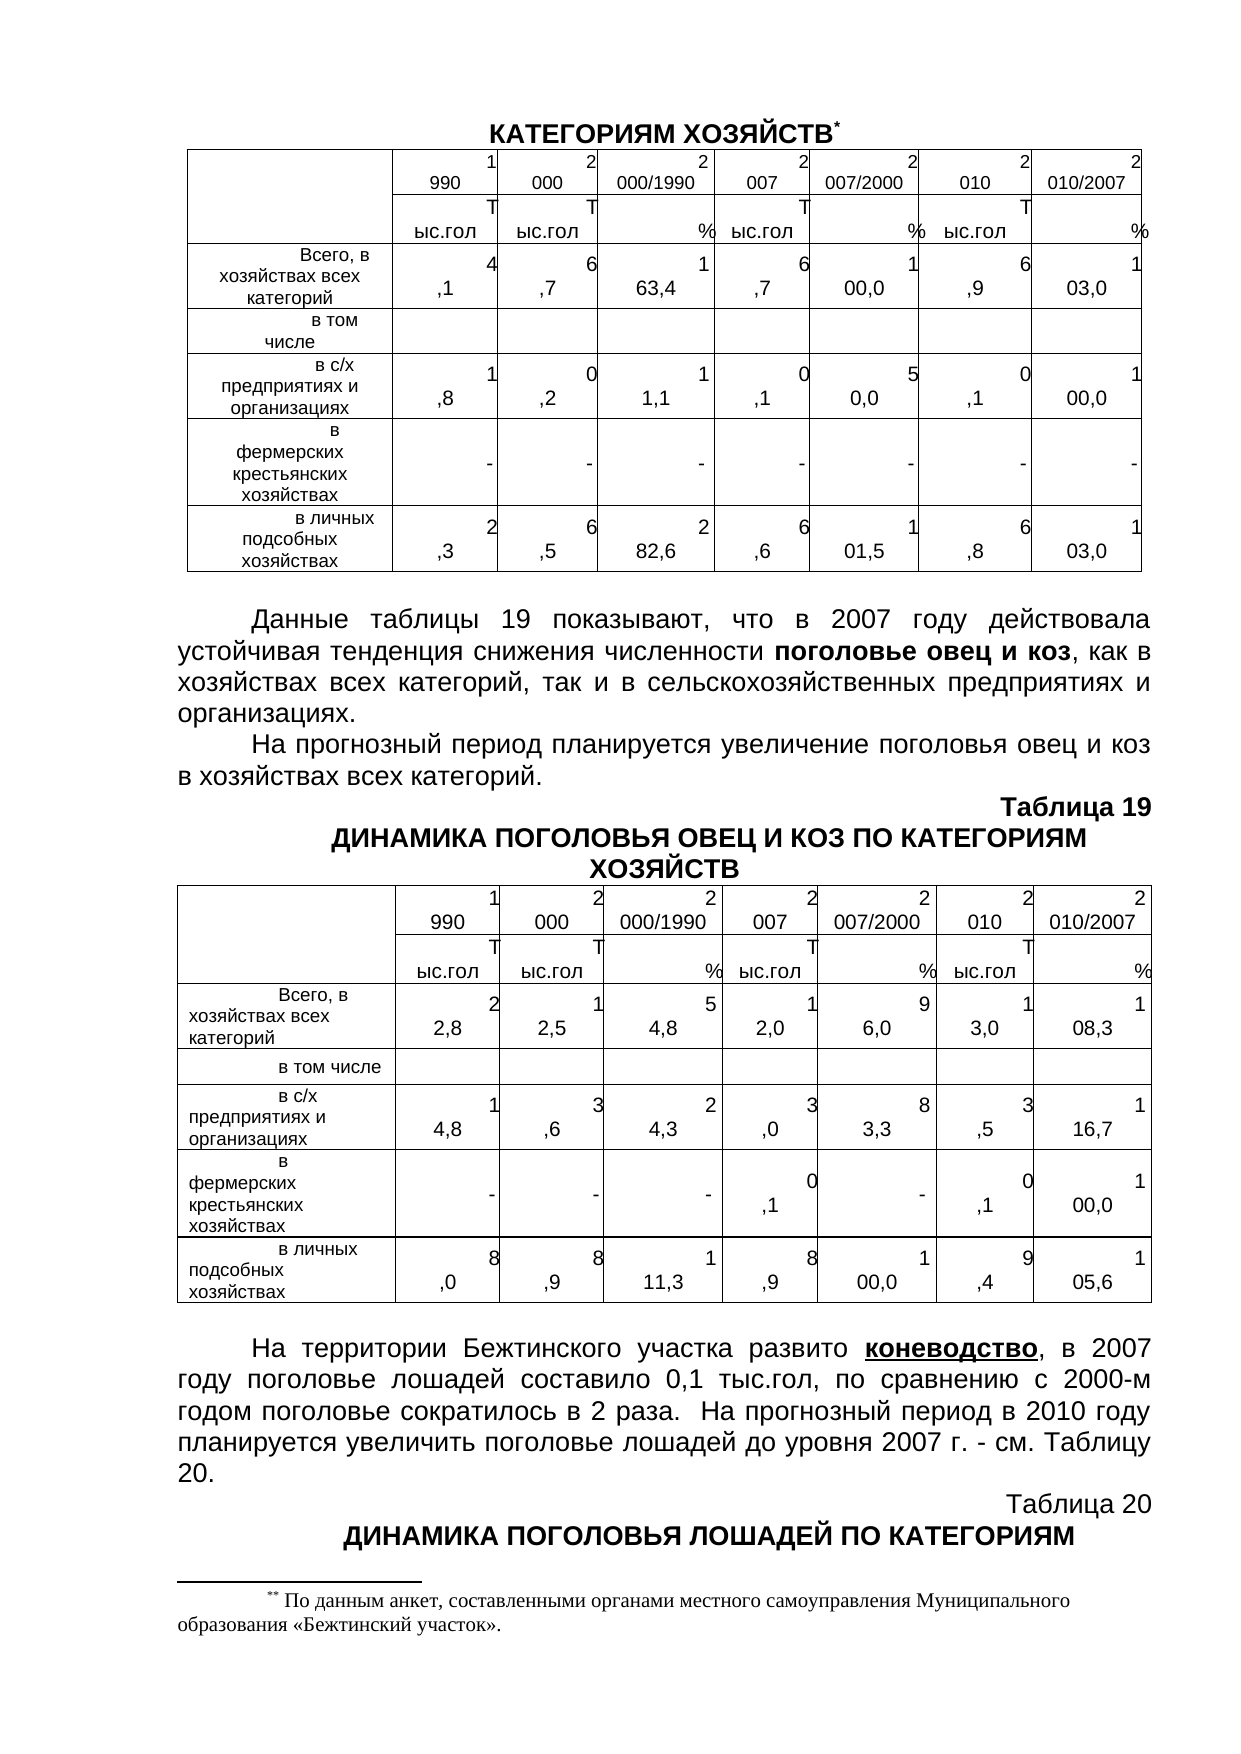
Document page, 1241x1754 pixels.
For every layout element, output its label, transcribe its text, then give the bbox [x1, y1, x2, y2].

text На территории Бежтинского участка развито коневодство, в 2007 году поголовье лошадей составило 0,1 тыс.гол, по сравнению с 2000-м годом поголовье сократилось в 2 раза. На прогнозный период в 2010 году планируется увеличить поголовье лошадей до уровня 2007 г. - см. Таблицу 20. [177, 1332, 1152, 1488]
text На прогнозный период планируется увеличение поголовья овец и коз в хозяйствах всех категорий. [177, 728, 1152, 791]
table_cell [498, 309, 597, 352]
table_cell 0,2 [498, 354, 597, 418]
table_cell - [604, 1150, 722, 1236]
table_cell 6,5 [498, 506, 597, 571]
table_cell 14,8 [396, 1085, 499, 1149]
table_cell 8,9 [500, 1238, 603, 1302]
table_cell 8,0 [396, 1238, 499, 1302]
table_cell в том числе [178, 1049, 395, 1083]
table_cell Всего, в хозяйствах всех категорий [188, 244, 392, 308]
table_cell - [498, 419, 597, 505]
table_header 2000/1990 [604, 886, 722, 934]
table_cell - [1032, 419, 1141, 505]
table_cell 282,6 [598, 506, 714, 571]
table_cell 3,6 [500, 1085, 603, 1149]
table_cell Тыс.гол [498, 195, 597, 242]
table_cell 100,0 [1034, 1150, 1151, 1236]
table_cell - [396, 1150, 499, 1236]
table_cell [937, 1049, 1033, 1083]
table_cell 116,7 [1034, 1085, 1151, 1149]
table_cell 3,5 [937, 1085, 1033, 1149]
table_cell 12,0 [723, 984, 817, 1048]
table_cell Тыс.гол [500, 935, 603, 983]
table_header 1990 [396, 886, 499, 934]
table_cell 111,3 [604, 1238, 722, 1302]
table_cell 11,1 [598, 354, 714, 418]
table_cell 103,0 [1032, 244, 1141, 308]
table_header 2000/1990 [598, 150, 714, 193]
table_cell [723, 1049, 817, 1083]
table_header 2000 [500, 886, 603, 934]
table_cell 54,8 [604, 984, 722, 1048]
table_cell [919, 309, 1031, 352]
table_cell 0,1 [937, 1150, 1033, 1236]
table_cell в личных подсобных хозяйствах [178, 1238, 395, 1302]
table_header 2007 [715, 150, 809, 193]
table_cell % [1032, 195, 1141, 242]
table_cell Тыс.гол [919, 195, 1031, 242]
table_cell 8,9 [723, 1238, 817, 1302]
table_cell 24,3 [604, 1085, 722, 1149]
table_cell % [1034, 935, 1151, 983]
table_cell 0,1 [919, 354, 1031, 418]
table_cell 100,0 [810, 244, 918, 308]
table_cell Тыс.гол [723, 935, 817, 983]
table_header 2010/2007 [1034, 886, 1151, 934]
table_header [188, 150, 392, 242]
table_cell 6,7 [715, 244, 809, 308]
table_cell 0,1 [715, 354, 809, 418]
table_cell 0,1 [723, 1150, 817, 1236]
table_cell 96,0 [818, 984, 936, 1048]
table_cell в личных подсобных хозяйствах [188, 506, 392, 571]
table_cell [1032, 309, 1141, 352]
table_cell 13,0 [937, 984, 1033, 1048]
table_cell [810, 309, 918, 352]
table_cell 50,0 [810, 354, 918, 418]
table_header 2010 [919, 150, 1031, 193]
table_cell 163,4 [598, 244, 714, 308]
table_cell 22,8 [396, 984, 499, 1048]
table_cell % [818, 935, 936, 983]
table_cell в с/х предприятиях и организациях [178, 1085, 395, 1149]
table_cell Тыс.гол [396, 935, 499, 983]
table_cell 2,3 [393, 506, 497, 571]
table_cell - [598, 419, 714, 505]
text Таблица 19 [177, 791, 1152, 822]
table_cell 12,5 [500, 984, 603, 1048]
table_cell - [818, 1150, 936, 1236]
table_cell Тыс.гол [715, 195, 809, 242]
table_header 1990 [393, 150, 497, 193]
table_cell 4,1 [393, 244, 497, 308]
table_cell % [604, 935, 722, 983]
table_cell - [393, 419, 497, 505]
table_cell 6,9 [919, 244, 1031, 308]
table_header 2010/2007 [1032, 150, 1141, 193]
text Таблица 20 [177, 1488, 1152, 1519]
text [177, 118, 1152, 149]
table_cell [396, 1049, 499, 1083]
table_cell 105,6 [1034, 1238, 1151, 1302]
table_header 2010 [937, 886, 1033, 934]
table_cell 83,3 [818, 1085, 936, 1149]
table_cell % [598, 195, 714, 242]
table_cell % [810, 195, 918, 242]
table_cell - [715, 419, 809, 505]
table_cell 9,4 [937, 1238, 1033, 1302]
table_cell в фермерских крестьянских хозяйствах [178, 1150, 395, 1236]
table_cell 103,0 [1032, 506, 1141, 571]
table_cell [818, 1049, 936, 1083]
table_header 2000 [498, 150, 597, 193]
table_cell Тыс.гол [393, 195, 497, 242]
table_header 2007/2000 [810, 150, 918, 193]
table_cell 101,5 [810, 506, 918, 571]
table_cell 3,0 [723, 1085, 817, 1149]
table_cell 6,6 [715, 506, 809, 571]
table_cell - [500, 1150, 603, 1236]
table_cell Всего, в хозяйствах всех категорий [178, 984, 395, 1048]
table_cell в с/х предприятиях и организациях [188, 354, 392, 418]
text ДИНАМИКА ПОГОЛОВЬЯ ОВЕЦ И КОЗ ПО КАТЕГОРИЯМ ХОЗЯЙСТВ [177, 822, 1152, 885]
table_cell [604, 1049, 722, 1083]
table_cell [1034, 1049, 1151, 1083]
table_cell 6,7 [498, 244, 597, 308]
table_cell [393, 309, 497, 352]
table_header 2007 [723, 886, 817, 934]
table_cell - [919, 419, 1031, 505]
table_cell 6,8 [919, 506, 1031, 571]
table_cell [500, 1049, 603, 1083]
table_header [178, 886, 395, 983]
table_header 2007/2000 [818, 886, 936, 934]
table_cell в фермерских крестьянских хозяйствах [188, 419, 392, 505]
text Данные таблицы 19 показывают, что в 2007 году действовала устойчивая тенденция снижения численности поголовье овец и коз, как в хозяйствах всех категорий, так и в сельскохозяйственных предприятиях и организациях. [177, 603, 1152, 728]
table_cell 100,0 [818, 1238, 936, 1302]
table_cell в том числе [188, 309, 392, 352]
table_cell 100,0 [1032, 354, 1141, 418]
table_cell 1,8 [393, 354, 497, 418]
table_cell 108,3 [1034, 984, 1151, 1048]
table_cell Тыс.гол [937, 935, 1033, 983]
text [177, 1519, 1152, 1551]
table_cell [715, 309, 809, 352]
table_cell - [810, 419, 918, 505]
table_cell [598, 309, 714, 352]
